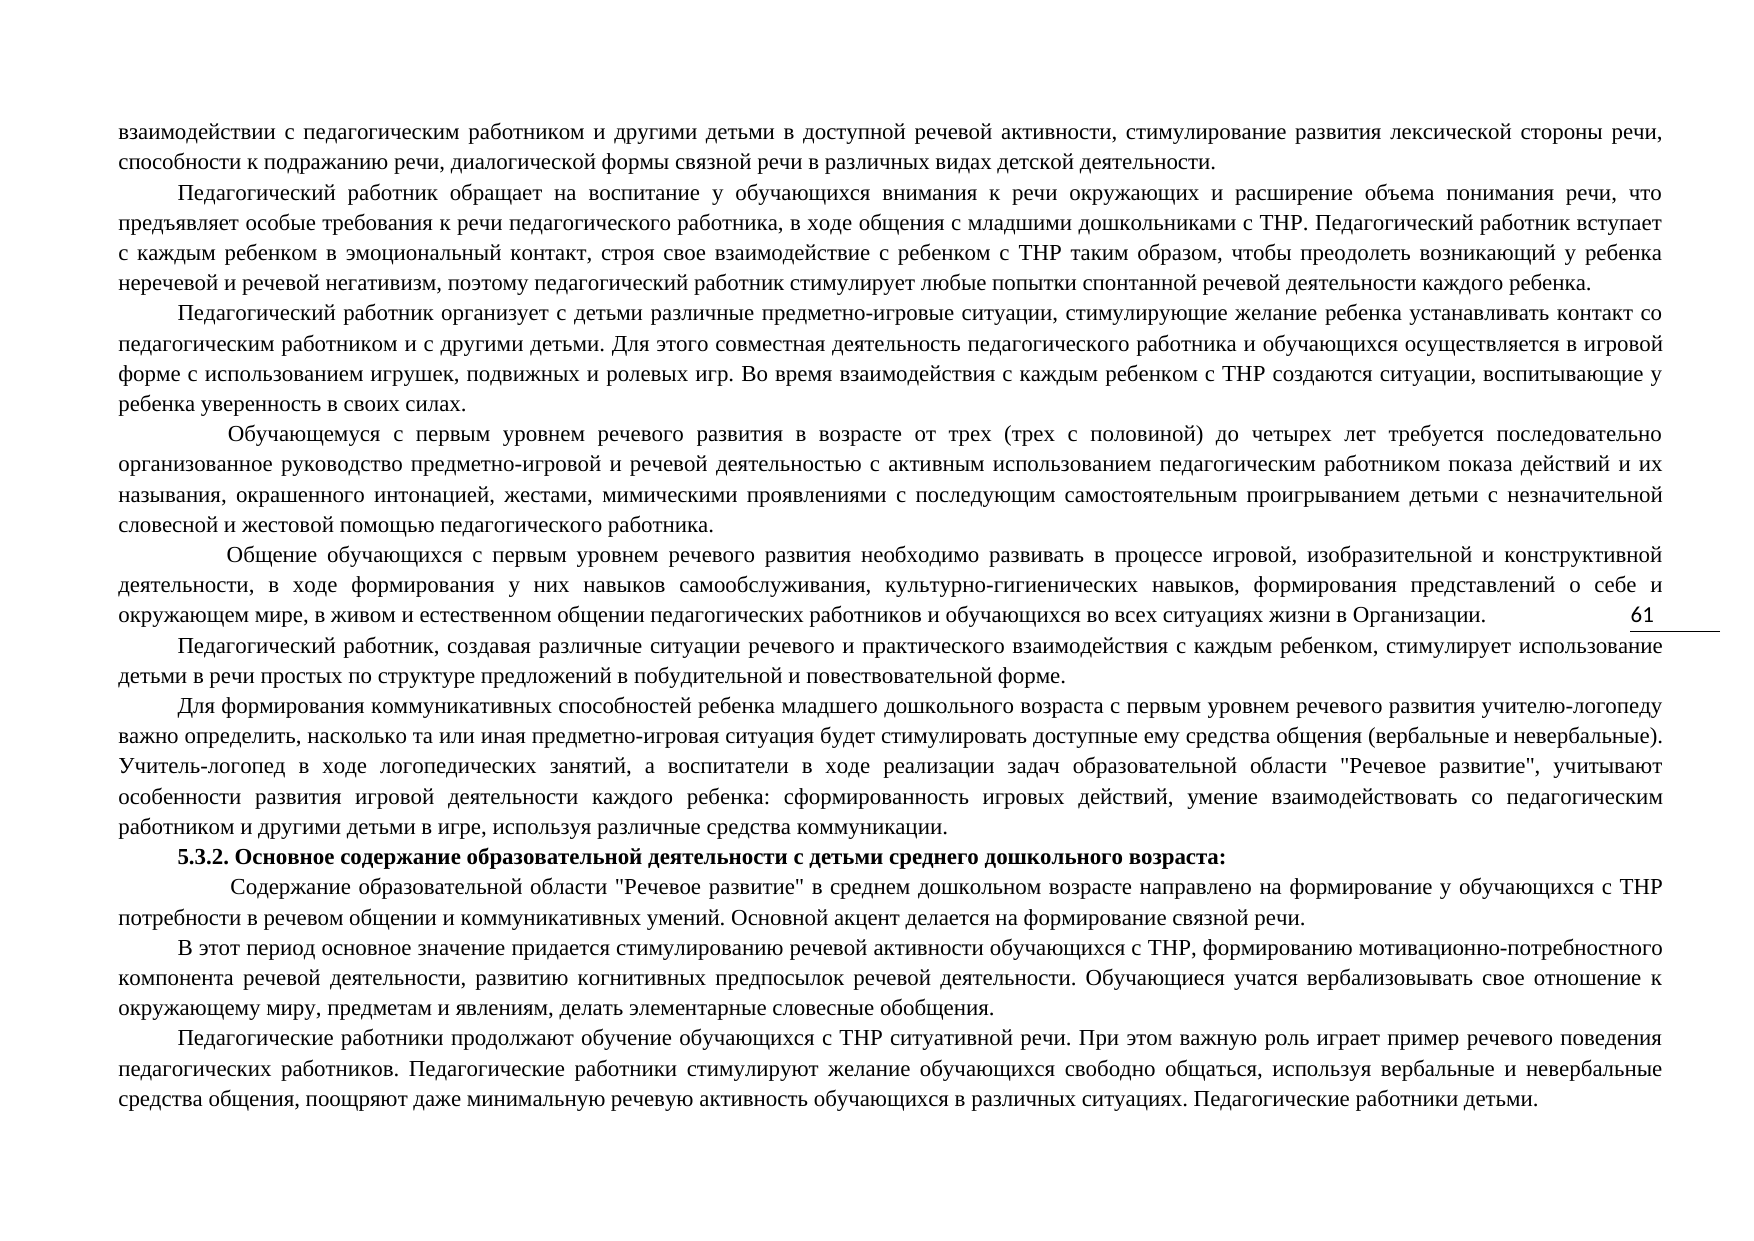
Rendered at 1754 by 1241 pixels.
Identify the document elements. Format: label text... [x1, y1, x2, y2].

text Общение обучающихся с первым уровнем речевого развития необходимо развивать в процессе игровой, изобразительной и конструктивной деятельности, в ходе формирования у них навыков самообслуживания, культурно-гигиенических навыков, формирования представлений о себе и окружающем мире, в живом и естественном общении педагогических работников и обучающихся во всех ситуациях жизни в Организации. [118, 541, 1665, 628]
text Педагогический работник организует с детьми различные предметно-игровые ситуации, стимулирующие желание ребенка устанавливать контакт со педагогическим работником и с другими детьми. Для этого совместная деятельность педагогического работника и обучающихся осуществляется в игровой форме с использованием игрушек, подвижных и ролевых игр. Во время взаимодействия с каждым ребенком с ТНР создаются ситуации, воспитывающие у ребенка уверенность в своих силах. [118, 299, 1665, 416]
text Обучающемуся с первым уровнем речевого развития в возрасте от трех (трех с половиной) до четырех лет требуется последовательно организованное руководство предметно-игровой и речевой деятельностью с активным использованием педагогическим работником показа действий и их называния, окрашенного интонацией, жестами, мимическими проявлениями с последующим самостоятельным проигрыванием детьми с незначительной словесной и жестовой помощью педагогического работника. [118, 420, 1665, 537]
text 5.3.2. Основное содержание образовательной деятельности с детьми среднего дошкольного возраста: [118, 843, 1665, 869]
text В этот период основное значение придается стимулированию речевой активности обучающихся с ТНР, формированию мотивационно-потребностного компонента речевой деятельности, развитию когнитивных предпосылок речевой деятельности. Обучающиеся учатся вербализовывать свое отношение к окружающему миру, предметам и явлениям, делать элементарные словесные обобщения. [118, 934, 1665, 1021]
text Для формирования коммуникативных способностей ребенка младшего дошкольного возраста с первым уровнем речевого развития учителю-логопеду важно определить, насколько та или иная предметно-игровая ситуация будет стимулировать доступные ему средства общения (вербальные и невербальные). Учитель-логопед в ходе логопедических занятий, а воспитатели в ходе реализации задач образовательной области "Речевое развитие", учитывают особенности развития игровой деятельности каждого ребенка: сформированность игровых действий, умение взаимодействовать со педагогическим работником и другими детьми в игре, используя различные средства коммуникации. [118, 692, 1665, 839]
text Содержание образовательной области "Речевое развитие" в среднем дошкольном возрасте направлено на формирование у обучающихся с ТНР потребности в речевом общении и коммуникативных умений. Основной акцент делается на формирование связной речи. [118, 873, 1665, 930]
text Педагогические работники продолжают обучение обучающихся с ТНР ситуативной речи. При этом важную роль играет пример речевого поведения педагогических работников. Педагогические работники стимулируют желание обучающихся свободно общаться, используя вербальные и невербальные средства общения, поощряют даже минимальную речевую активность обучающихся в различных ситуациях. Педагогические работники детьми. [118, 1024, 1665, 1111]
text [118, 118, 1665, 175]
text Педагогический работник, создавая различные ситуации речевого и практического взаимодействия с каждым ребенком, стимулирует использование детьми в речи простых по структуре предложений в побудительной и повествовательной форме. [118, 632, 1665, 688]
text Педагогический работник обращает на воспитание у обучающихся внимания к речи окружающих и расширение объема понимания речи, что предъявляет особые требования к речи педагогического работника, в ходе общения с младшими дошкольниками с ТНР. Педагогический работник вступает с каждым ребенком в эмоциональный контакт, строя свое взаимодействие с ребенком с ТНР таким образом, чтобы преодолеть возникающий у ребенка неречевой и речевой негативизм, поэтому педагогический работник стимулирует любые попытки спонтанной речевой деятельности каждого ребенка. [118, 178, 1665, 296]
